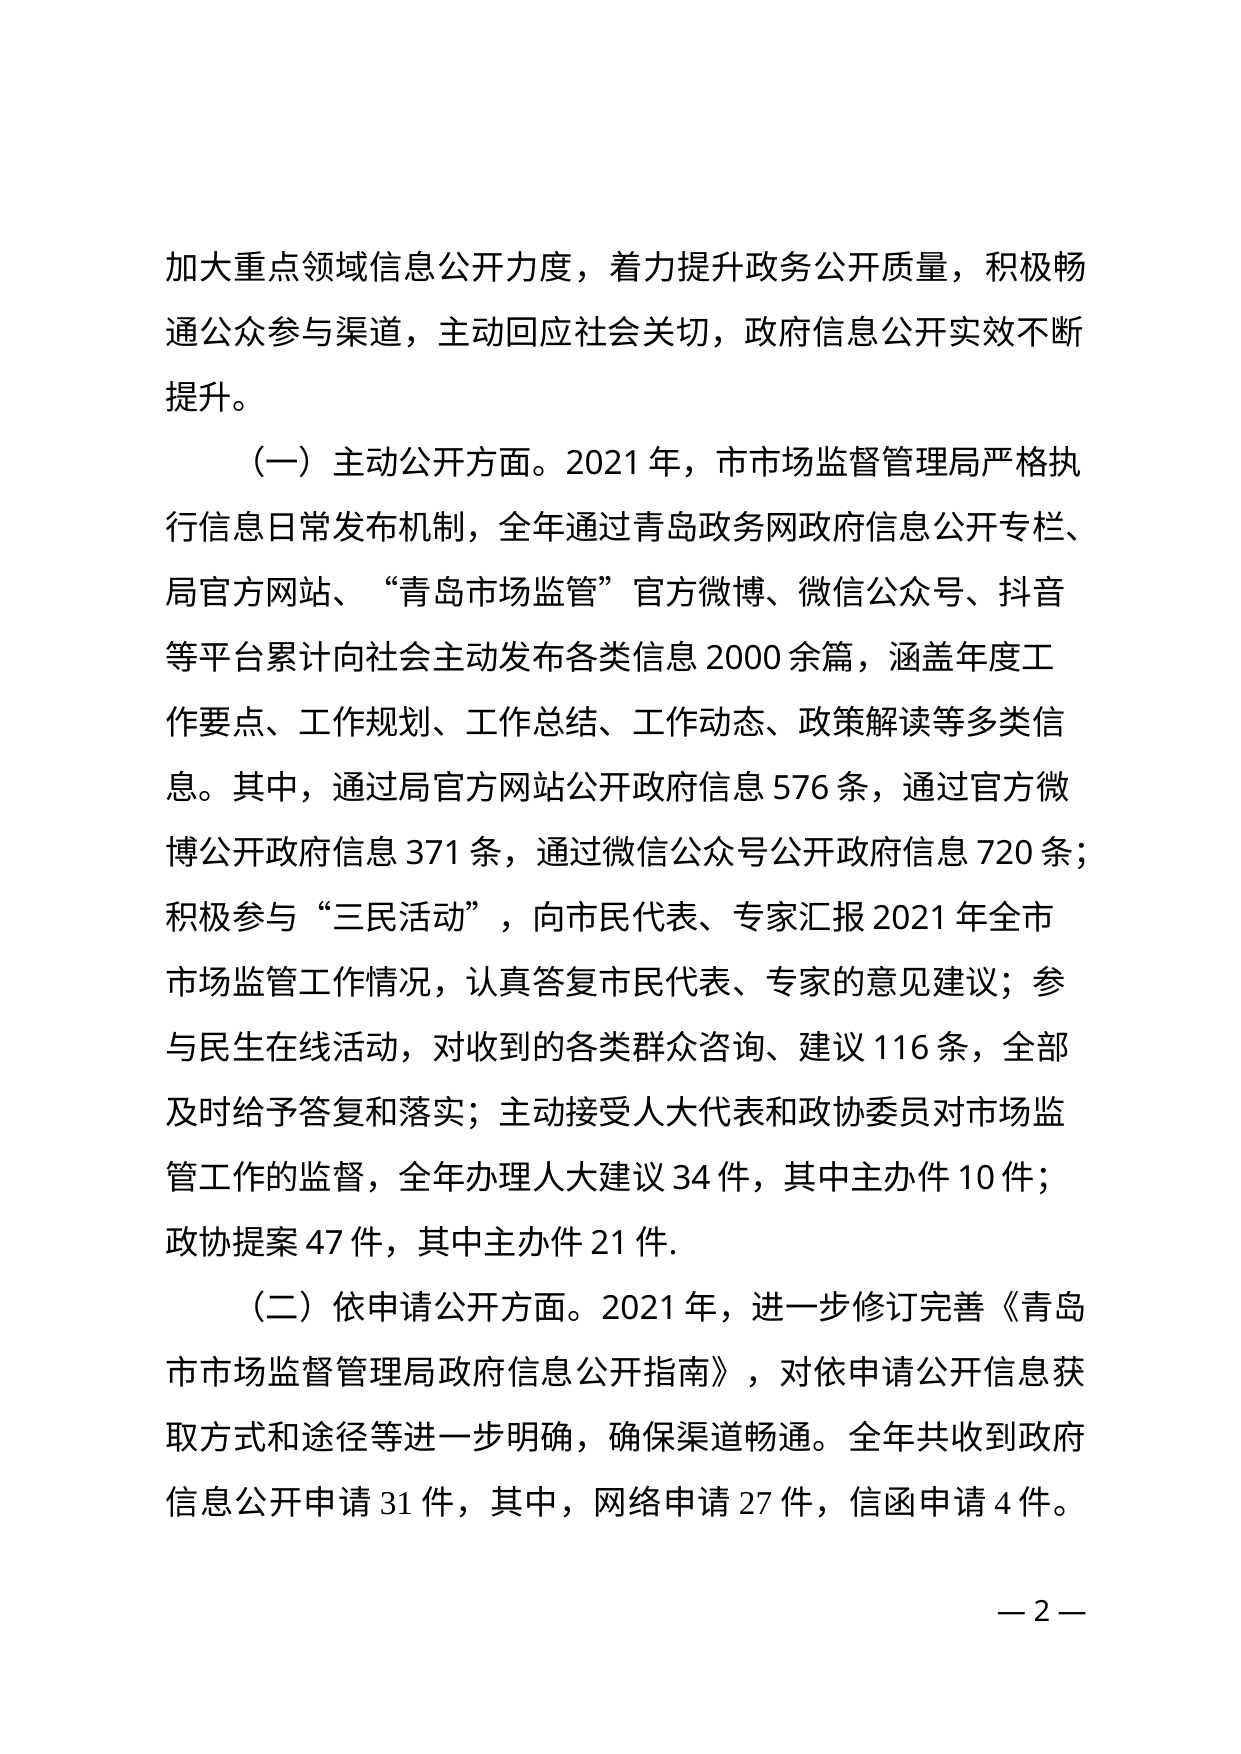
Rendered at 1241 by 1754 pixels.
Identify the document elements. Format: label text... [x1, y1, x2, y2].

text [165, 233, 1087, 428]
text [165, 1273, 1087, 1533]
text （一）主动公开方面。2021年，市市场监督管理局严格执行信息日常发布机制，全年通过青岛政务网政府信息公开专栏、局官方网站、“青岛市场监管”官方微博、微信公众号、抖音等平台累计向社会主动发布各类信息2000余篇，涵盖年度工作要点、工作规划、工作总结、工作动态、政策解读等多类信息。其中，通过局官方网站公开政府信息576条，通过官方微博公开政府信息371条，通过微信公众号公开政府信息720条；积极参与“三民活动”，向市民代表、专家汇报2021年全市市场监管工作情况，认真答复市民代表、专家的意见建议；参与民生在线活动，对收到的各类群众咨询、建议116条，全部及时给予答复和落实；主动接受人大代表和政协委员对市场监管工作的监督，全年办理人大建议34件，其中主办件10件；政协提案47件，其中主办件21件. [165, 428, 1087, 1273]
